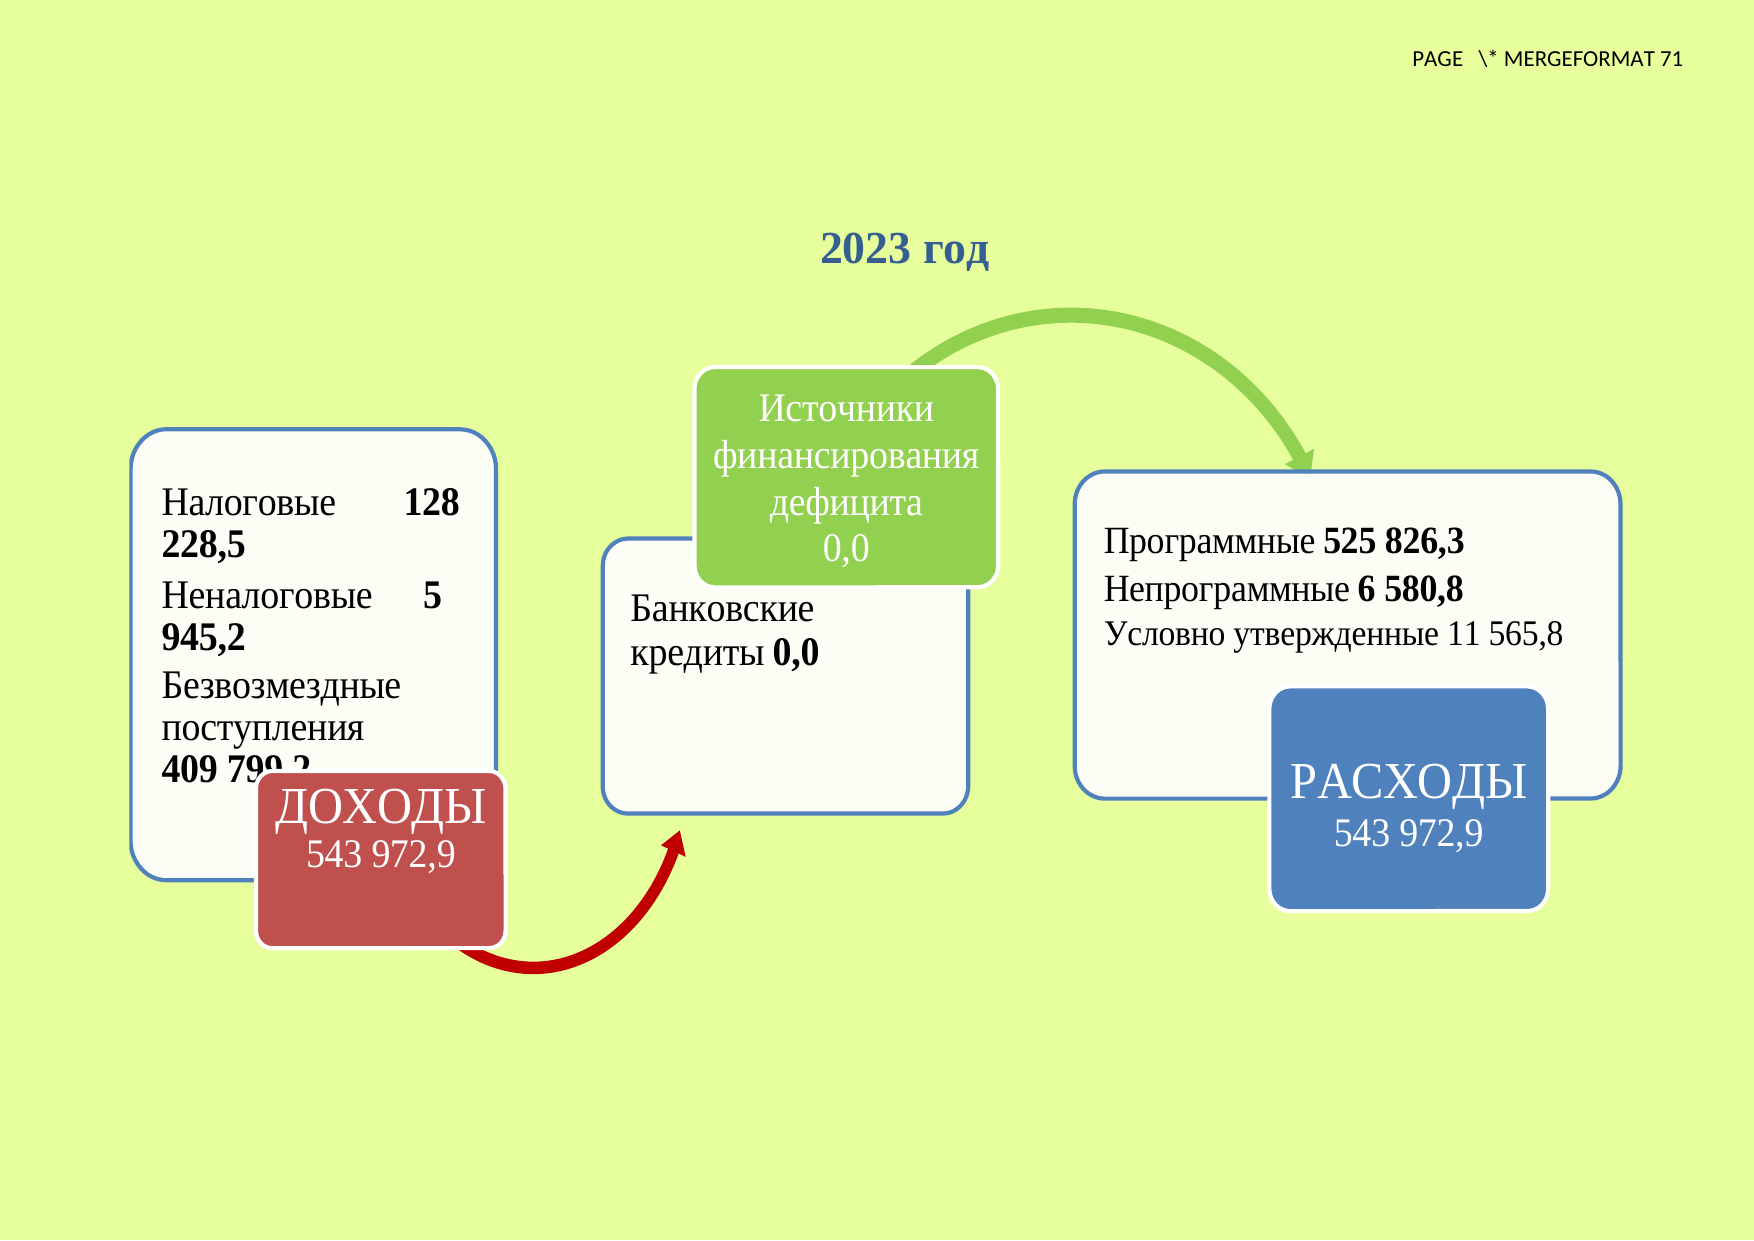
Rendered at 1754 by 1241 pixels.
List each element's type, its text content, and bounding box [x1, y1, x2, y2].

list 2023 год [89, 220, 1683, 273]
